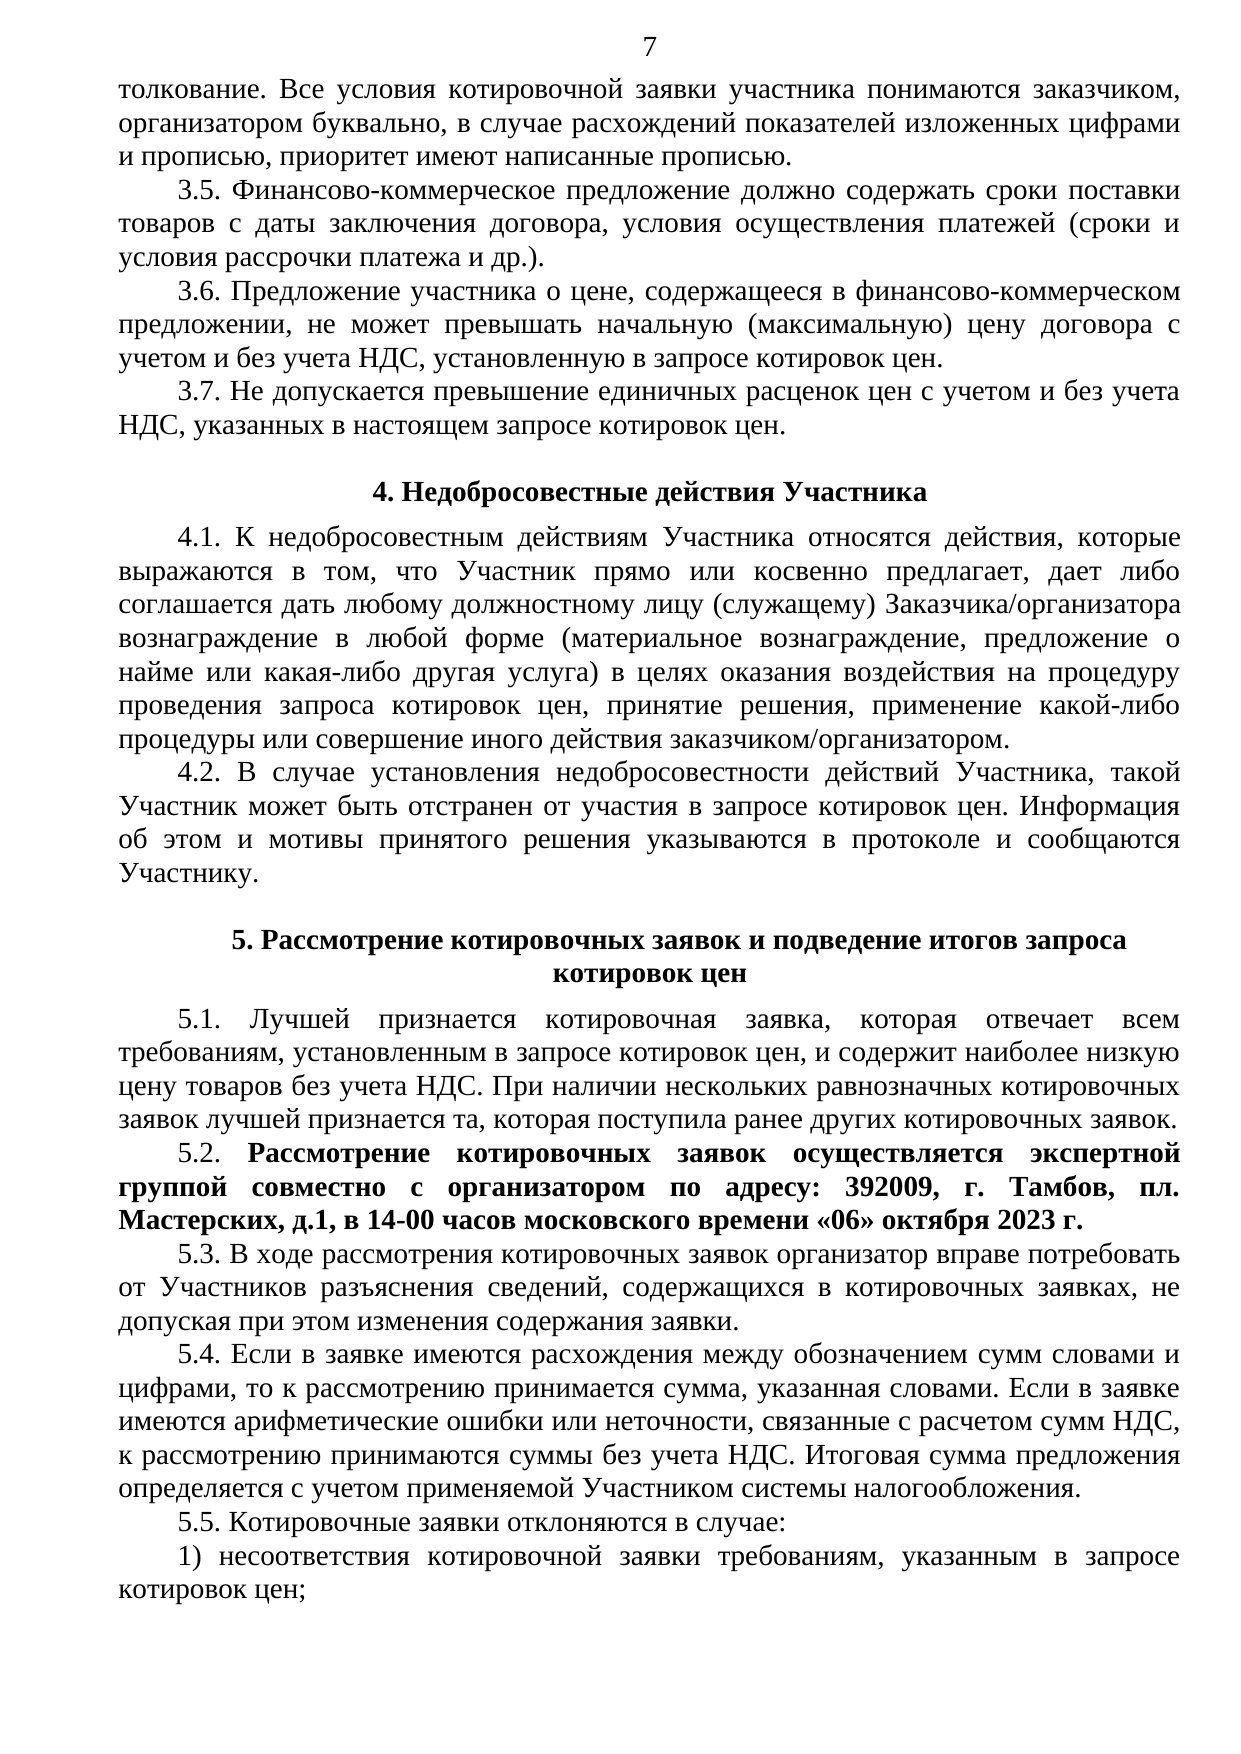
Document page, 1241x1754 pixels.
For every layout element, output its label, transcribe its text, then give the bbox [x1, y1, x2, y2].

list 3.6. Предложение участника о цене, содержащееся в финансово-коммерческом предложении, не может превышать начальную (максимальную) цену договора с учетом и без учета НДС, установленную в запросе котировок цен. [118, 273, 1181, 373]
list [118, 71, 1181, 172]
list 3.5. Финансово-коммерческое предложение должно содержать сроки поставки товаров с даты заключения договора, условия осуществления платежей (сроки и условия рассрочки платежа и др.). [118, 172, 1181, 273]
text 5.4. Если в заявке имеются расхождения между обозначением сумм словами и цифрами, то к рассмотрению принимается сумма, указанная словами. Если в заявке имеются арифметические ошибки или неточности, связанные с расчетом сумм НДС, к рассмотрению принимаются суммы без учета НДС. Итоговая сумма предложения определяется с учетом применяемой Участником системы налогообложения. [118, 1336, 1181, 1504]
text 5.5. Котировочные заявки отклоняются в случае: [118, 1504, 1181, 1538]
text 5. Рассмотрение котировочных заявок и подведение итогов запроса котировок цен [118, 922, 1181, 989]
text 5.3. В ходе рассмотрения котировочных заявок организатор вправе потребовать от Участников разъяснения сведений, содержащихся в котировочных заявках, не допуская при этом изменения содержания заявки. [118, 1236, 1181, 1336]
text 3.7. Не допускается превышение единичных расценок цен с учетом и без учета НДС, указанных в настоящем запросе котировок цен. [118, 373, 1181, 440]
text 1) несоответствия котировочной заявки требованиям, указанным в запросе котировок цен; [118, 1538, 1181, 1605]
text 5.1. Лучшей признается котировочная заявка, которая отвечает всем требованиям, установленным в запросе котировок цен, и содержит наиболее низкую цену товаров без учета НДС. При наличии нескольких равнозначных котировочных заявок лучшей признается та, которая поступила ранее других котировочных заявок. [118, 1001, 1181, 1135]
text 4. Недобросовестные действия Участника [118, 474, 1181, 507]
text 4.2. В случае установления недобросовестности действий Участника, такой Участник может быть отстранен от участия в запросе котировок цен. Информация об этом и мотивы принятого решения указываются в протоколе и сообщаются Участнику. [118, 754, 1181, 888]
text 4.1. К недобросовестным действиям Участника относятся действия, которые выражаются в том, что Участник прямо или косвенно предлагает, дает либо соглашается дать любому должностному лицу (служащему) Заказчика/организатора вознаграждение в любой форме (материальное вознаграждение, предложение о найме или какая-либо другая услуга) в целях оказания воздействия на процедуру проведения запроса котировок цен, принятие решения, применение какой-либо процедуры или совершение иного действия заказчиком/организатором. [118, 519, 1181, 754]
text 5.2. Рассмотрение котировочных заявок осуществляется экспертной группой совместно с организатором по адресу: 392009, г. Тамбов, пл. Мастерских, д.1, в 14-00 часов московского времени «06» октября 2023 г. [118, 1135, 1181, 1236]
